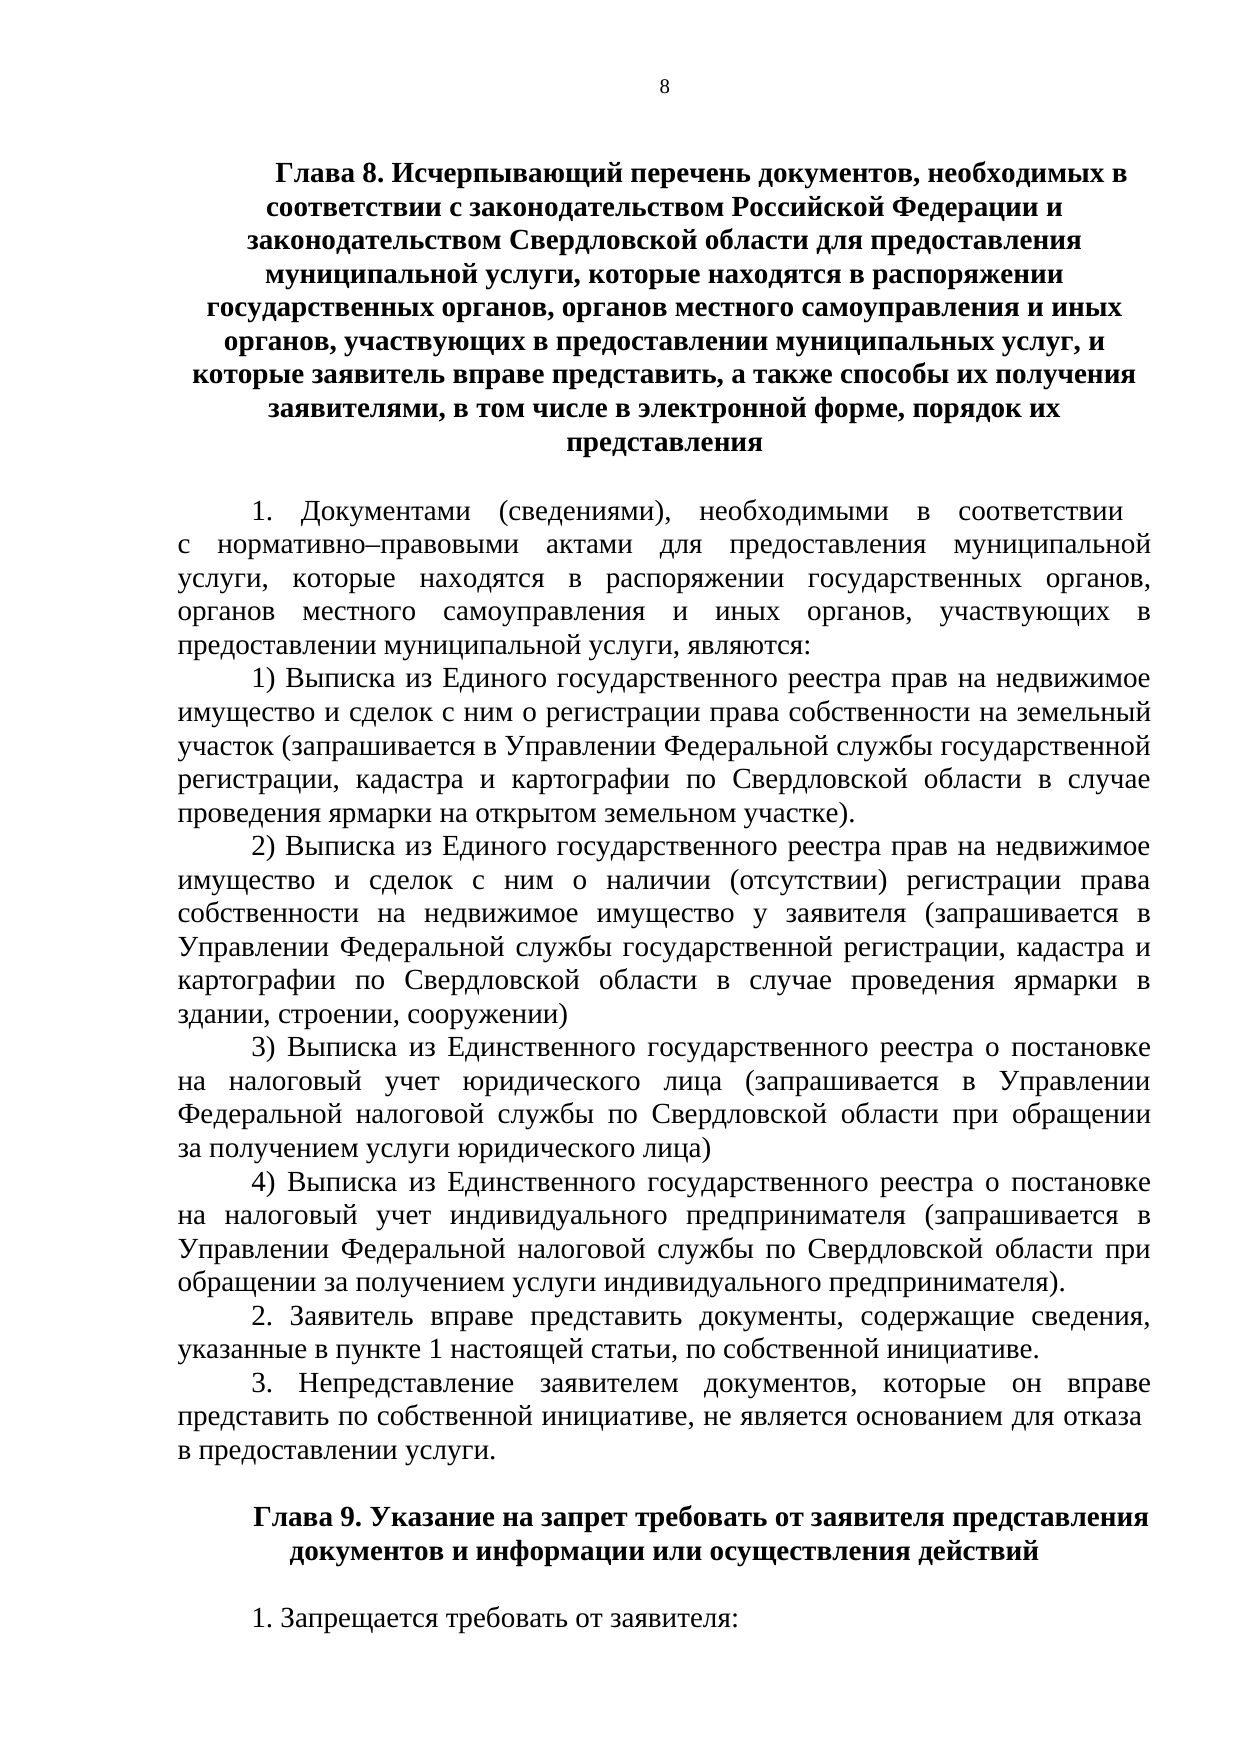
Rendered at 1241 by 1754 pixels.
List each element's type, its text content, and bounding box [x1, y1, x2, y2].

text 1) Выписка из Единого государственного реестра прав на недвижимое имущество и сделок с ним о регистрации права собственности на земельный участок (запрашивается в Управлении Федеральной службы государственной регистрации, кадастра и картографии по Свердловской области в случае проведения ярмарки на открытом земельном участке). [177, 661, 1152, 828]
text 3) Выписка из Единственного государственного реестра о постановке на налоговый учет юридического лица (запрашивается в Управлении Федеральной налоговой службы по Свердловской области при обращении за получением услуги юридического лица) [177, 1029, 1152, 1164]
text 1. Документами (сведениями), необходимыми в соответствии с нормативно–правовыми актами для предоставления муниципальной услуги, которые находятся в распоряжении государственных органов, органов местного самоуправления и иных органов, участвующих в предоставлении муниципальной услуги, являются: [177, 493, 1152, 661]
text 2) Выписка из Единого государственного реестра прав на недвижимое имущество и сделок с ним о наличии (отсутствии) регистрации права собственности на недвижимое имущество у заявителя (запрашивается в Управлении Федеральной службы государственной регистрации, кадастра и картографии по Свердловской области в случае проведения ярмарки в здании, строении, сооружении) [177, 828, 1152, 1029]
text Глава 9. Указание на запрет требовать от заявителя представления документов и информации или осуществления действий [177, 1499, 1152, 1566]
text 3. Непредставление заявителем документов, которые он вправе представить по собственной инициативе, не является основанием для отказа в предоставлении услуги. [177, 1365, 1152, 1466]
text 1. Запрещается требовать от заявителя: [177, 1600, 1152, 1633]
text 4) Выписка из Единственного государственного реестра о постановке на налоговый учет индивидуального предпринимателя (запрашивается в Управлении Федеральной налоговой службы по Свердловской области при обращении за получением услуги индивидуального предпринимателя). [177, 1164, 1152, 1298]
text 2. Заявитель вправе представить документы, содержащие сведения, указанные в пункте 1 настоящей статьи, по собственной инициативе. [177, 1298, 1152, 1365]
text Глава 8. Исчерпывающий перечень документов, необходимых в соответствии с законодательством Российской Федерации и законодательством Свердловской области для предоставления муниципальной услуги, которые находятся в распоряжении государственных органов, органов местного самоуправления и иных органов, участвующих в предоставлении муниципальных услуг, и которые заявитель вправе представить, а также способы их получения заявителями, в том числе в электронной форме, порядок их представления [177, 155, 1152, 457]
